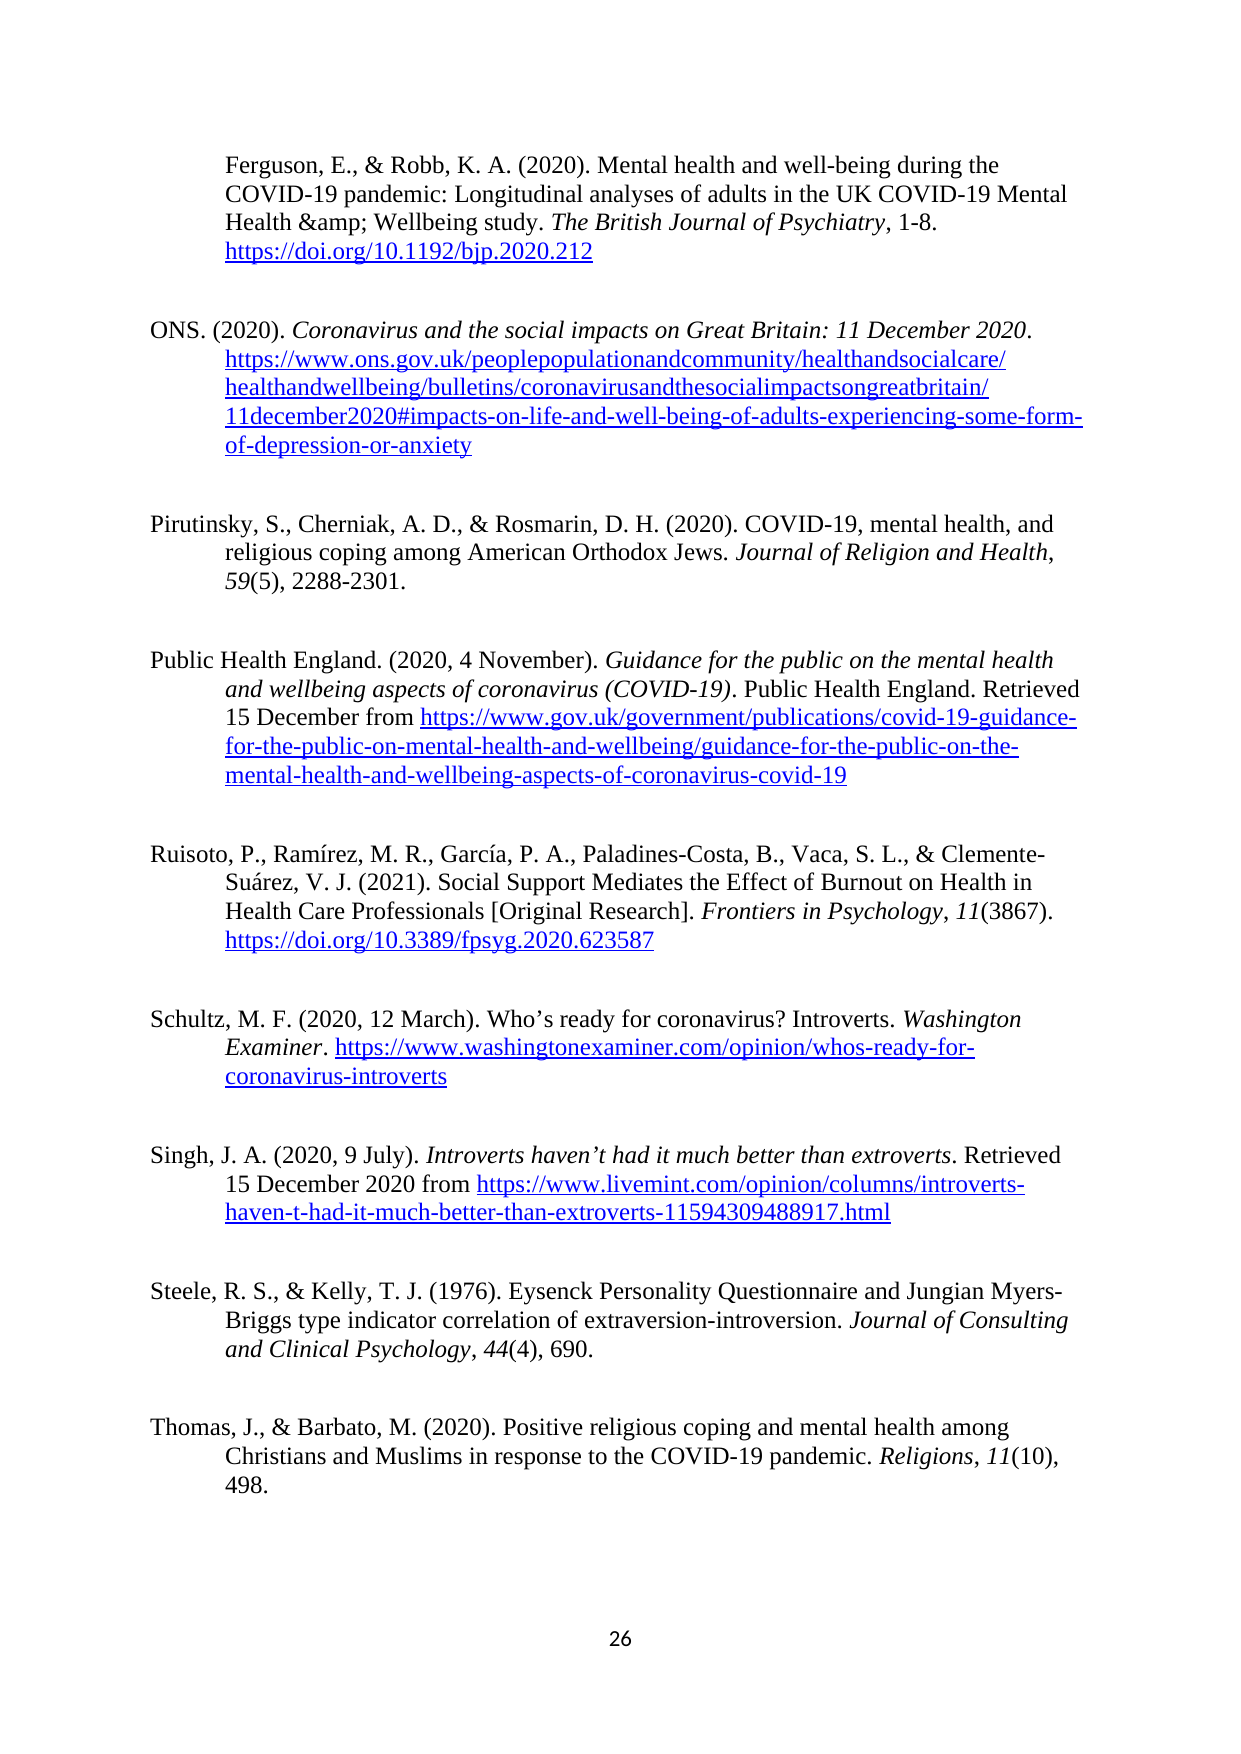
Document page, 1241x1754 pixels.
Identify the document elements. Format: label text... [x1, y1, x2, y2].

text ONS. (2020). Coronavirus and the social impacts on Great Britain: 11 December 2020. https://www.ons.gov.uk/peoplepopulationandcommunity/healthandsocialcare/healthandwellbeing/bulletins/coronavirusandthesocialimpactsongreatbritain/11december2020#impacts-on-life-and-well-being-of-adults-experiencing-some-form-of-depression-or-anxiety [150, 315, 1090, 459]
text Steele, R. S., & Kelly, T. J. (1976). Eysenck Personality Questionnaire and Jungian Myers-Briggs type indicator correlation of extraversion-introversion. Journal of Consulting and Clinical Psychology, 44(4), 690. [150, 1276, 1090, 1362]
text Ruisoto, P., Ramírez, M. R., García, P. A., Paladines-Costa, B., Vaca, S. L., & Clemente-Suárez, V. J. (2021). Social Support Mediates the Effect of Burnout on Health in Health Care Professionals [Original Research]. Frontiers in Psychology, 11(3867). https://doi.org/10.3389/fpsyg.2020.623587 [150, 839, 1090, 954]
text Schultz, M. F. (2020, 12 March). Who’s ready for coronavirus? Introverts. Washington Examiner. https://www.washingtonexaminer.com/opinion/whos-ready-for-coronavirus-introverts [150, 1004, 1090, 1090]
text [150, 150, 1090, 265]
text Pirutinsky, S., Cherniak, A. D., & Rosmarin, D. H. (2020). COVID-19, mental health, and religious coping among American Orthodox Jews. Journal of Religion and Health, 59(5), 2288-2301. [150, 509, 1090, 595]
text Public Health England. (2020, 4 November). Guidance for the public on the mental health and wellbeing aspects of coronavirus (COVID-19). Public Health England. Retrieved 15 December from https://www.gov.uk/government/publications/covid-19-guidance-for-the-public-on-mental-health-and-wellbeing/guidance-for-the-public-on-the-mental-health-and-wellbeing-aspects-of-coronavirus-covid-19 [150, 645, 1090, 789]
text Thomas, J., & Barbato, M. (2020). Positive religious coping and mental health among Christians and Muslims in response to the COVID-19 pandemic. Religions, 11(10), 498. [150, 1412, 1090, 1499]
text Singh, J. A. (2020, 9 July). Introverts haven’t had it much better than extroverts. Retrieved 15 December 2020 from https://www.livemint.com/opinion/columns/introverts-haven-t-had-it-much-better-than-extroverts-11594309488917.html [150, 1140, 1090, 1226]
